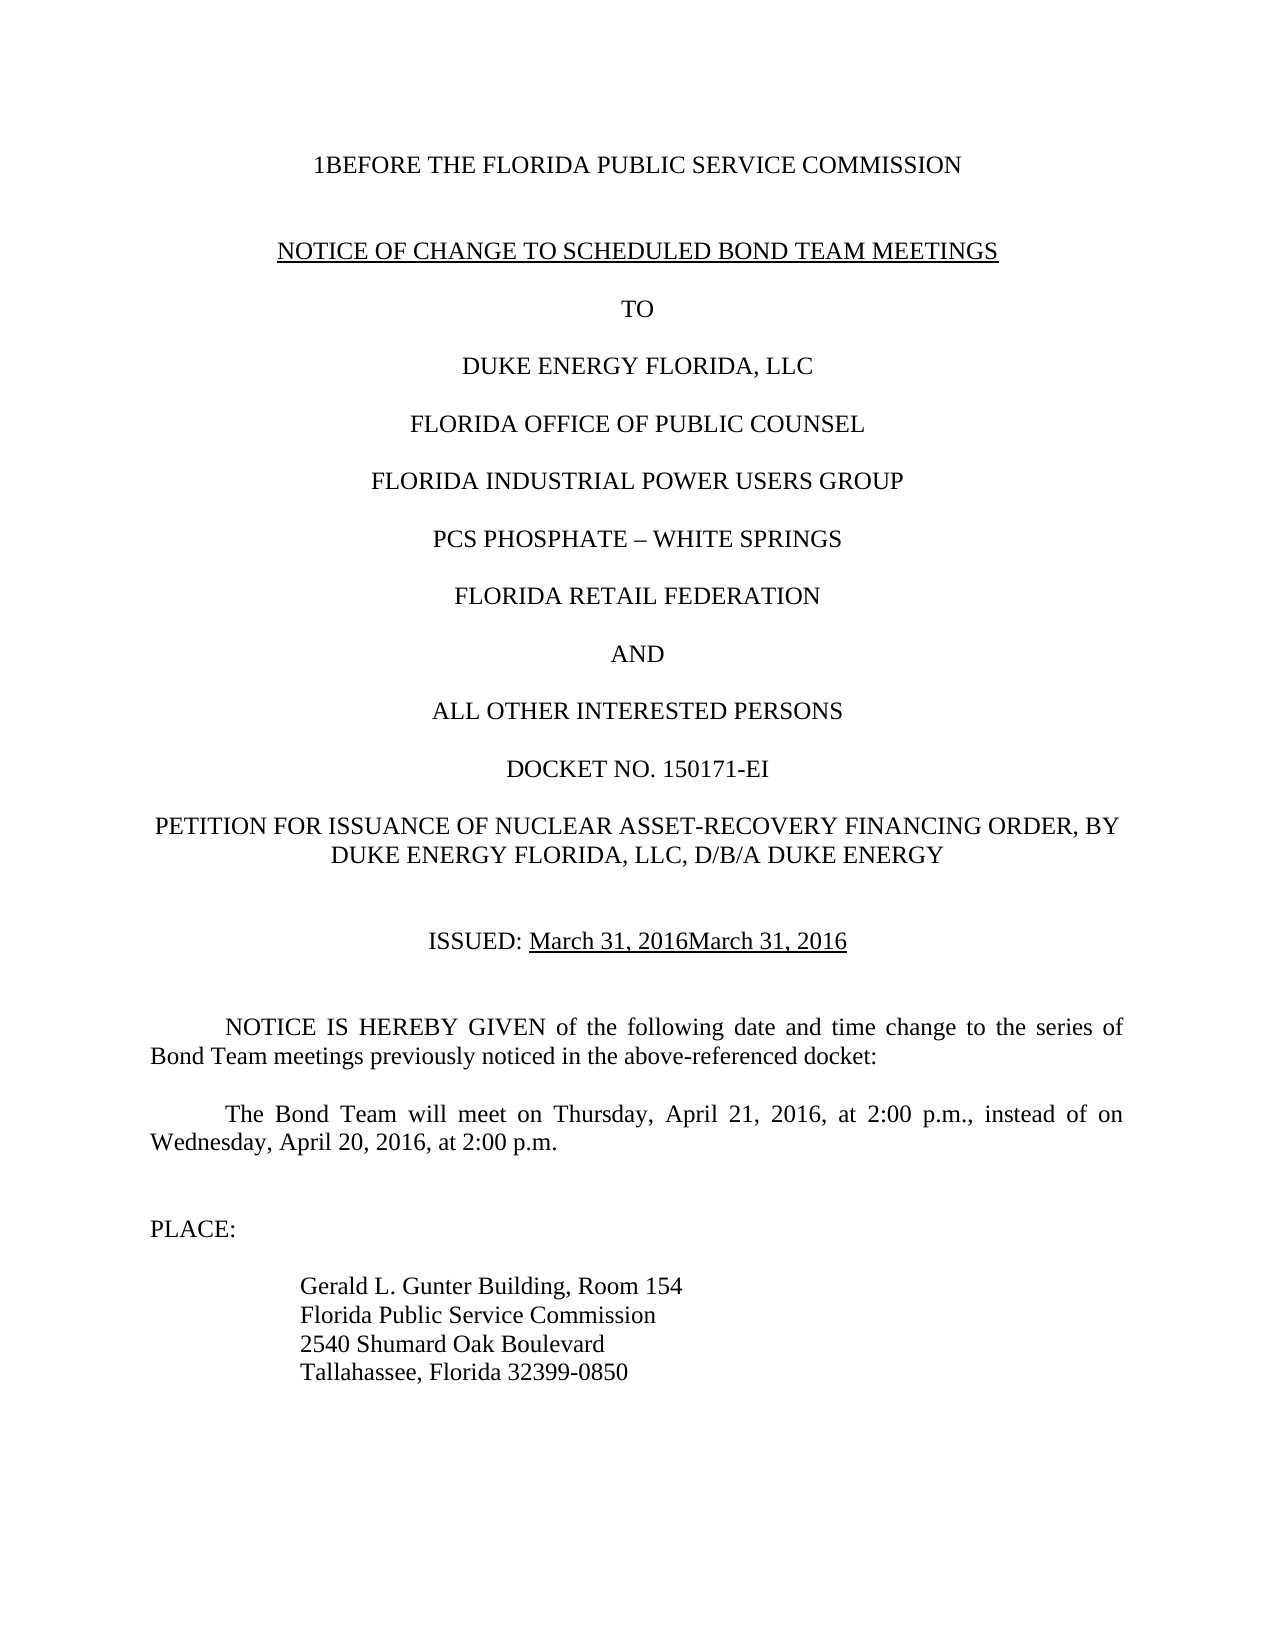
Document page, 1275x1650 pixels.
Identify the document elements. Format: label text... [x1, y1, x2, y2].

text TO [150, 294, 1125, 322]
text DUKE ENERGY FLORIDA, LLC [150, 351, 1125, 380]
text 2540 Shumard Oak Boulevard [150, 1329, 1125, 1357]
text Florida Public Service Commission [150, 1300, 1125, 1329]
text BEFORE THE FLORIDA PUBLIC SERVICE COMMISSION [150, 150, 1125, 179]
text The Bond Team will meet on Thursday, April 21, 2016, at 2:00 p.m., instead of on Wednesday, April 20, 2016, at 2:00 p.m. [150, 1099, 1125, 1156]
text Gerald L. Gunter Building, Room 154 [150, 1271, 1125, 1300]
text FLORIDA RETAIL FEDERATION [150, 581, 1125, 610]
text FLORIDA INDUSTRIAL POWER USERS GROUP [150, 466, 1125, 495]
text DOCKET NO. 150171-EI [150, 754, 1125, 782]
text ISSUED: March 31, 2016March 31, 2016 [150, 926, 1125, 955]
text FLORIDA OFFICE OF PUBLIC COUNSEL [150, 409, 1125, 437]
text Tallahassee, Florida 32399-0850 [150, 1357, 1125, 1386]
text NOTICE IS HEREBY GIVEN of the following date and time change to the series of Bond Team meetings previously noticed in the above-referenced docket: [150, 1012, 1125, 1070]
text OTHER INTERESTED PERSONS [150, 696, 1125, 725]
text Notice of change to scheduled BOND TEAM MEETINGS [150, 236, 1125, 265]
text PLACE: [150, 1214, 1125, 1242]
text Petition for issuance of nuclear asset-recovery financing order, by Duke Energy Florida, LLC, d/b/a Duke Energy [150, 811, 1125, 869]
text pcs phosphate – white springs [150, 524, 1125, 552]
